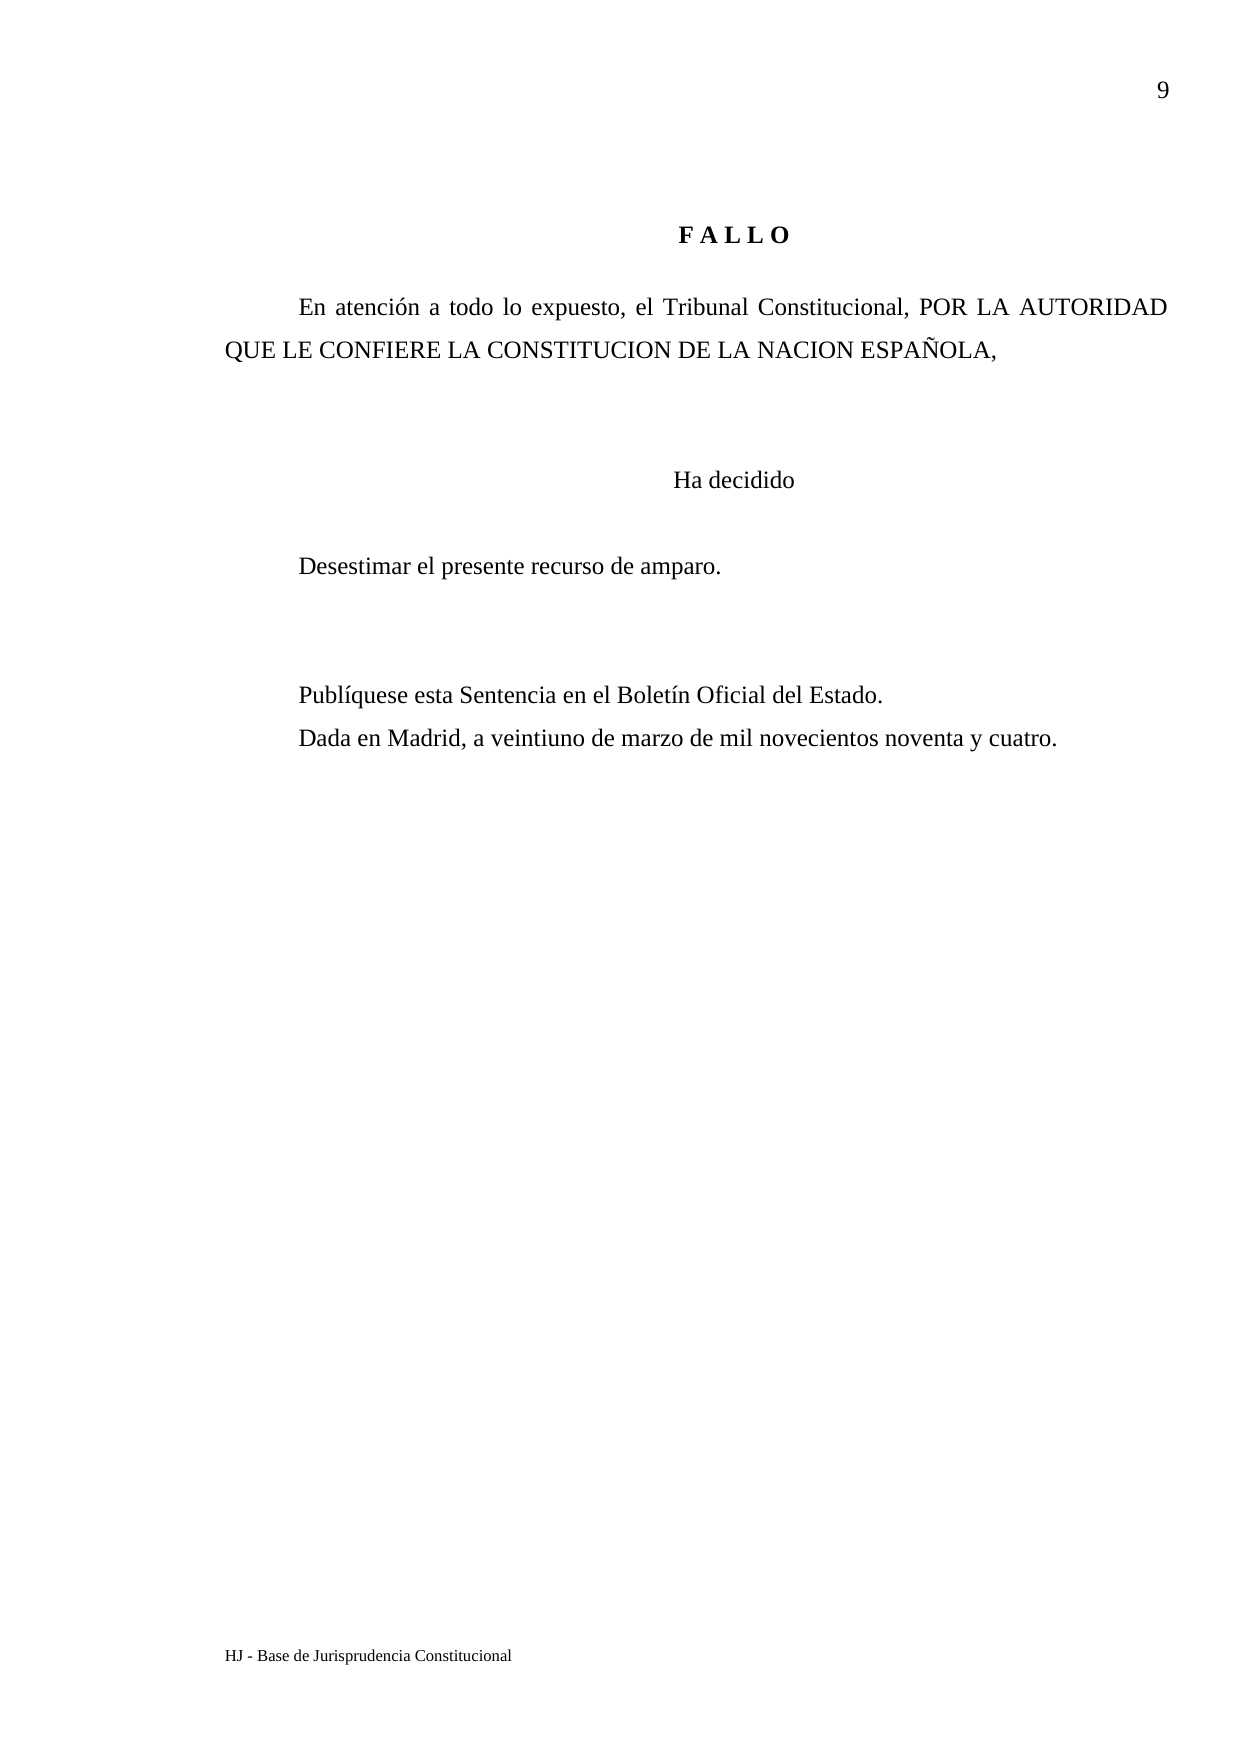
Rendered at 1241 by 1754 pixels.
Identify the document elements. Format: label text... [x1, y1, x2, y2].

text Publíquese esta Sentencia en el Boletín Oficial del Estado. [224, 680, 1169, 709]
text En atención a todo lo expuesto, el Tribunal Constitucional, POR LA AUTORIDAD QUE LE CONFIERE LA CONSTITUCION DE LA NACION ESPAÑOLA, [224, 292, 1169, 364]
text Desestimar el presente recurso de amparo. [224, 551, 1169, 580]
text Dada en Madrid, a veintiuno de marzo de mil novecientos noventa y cuatro. [224, 723, 1169, 752]
text Ha decidido [224, 465, 1169, 493]
subtitle F A L L O [224, 220, 1169, 249]
